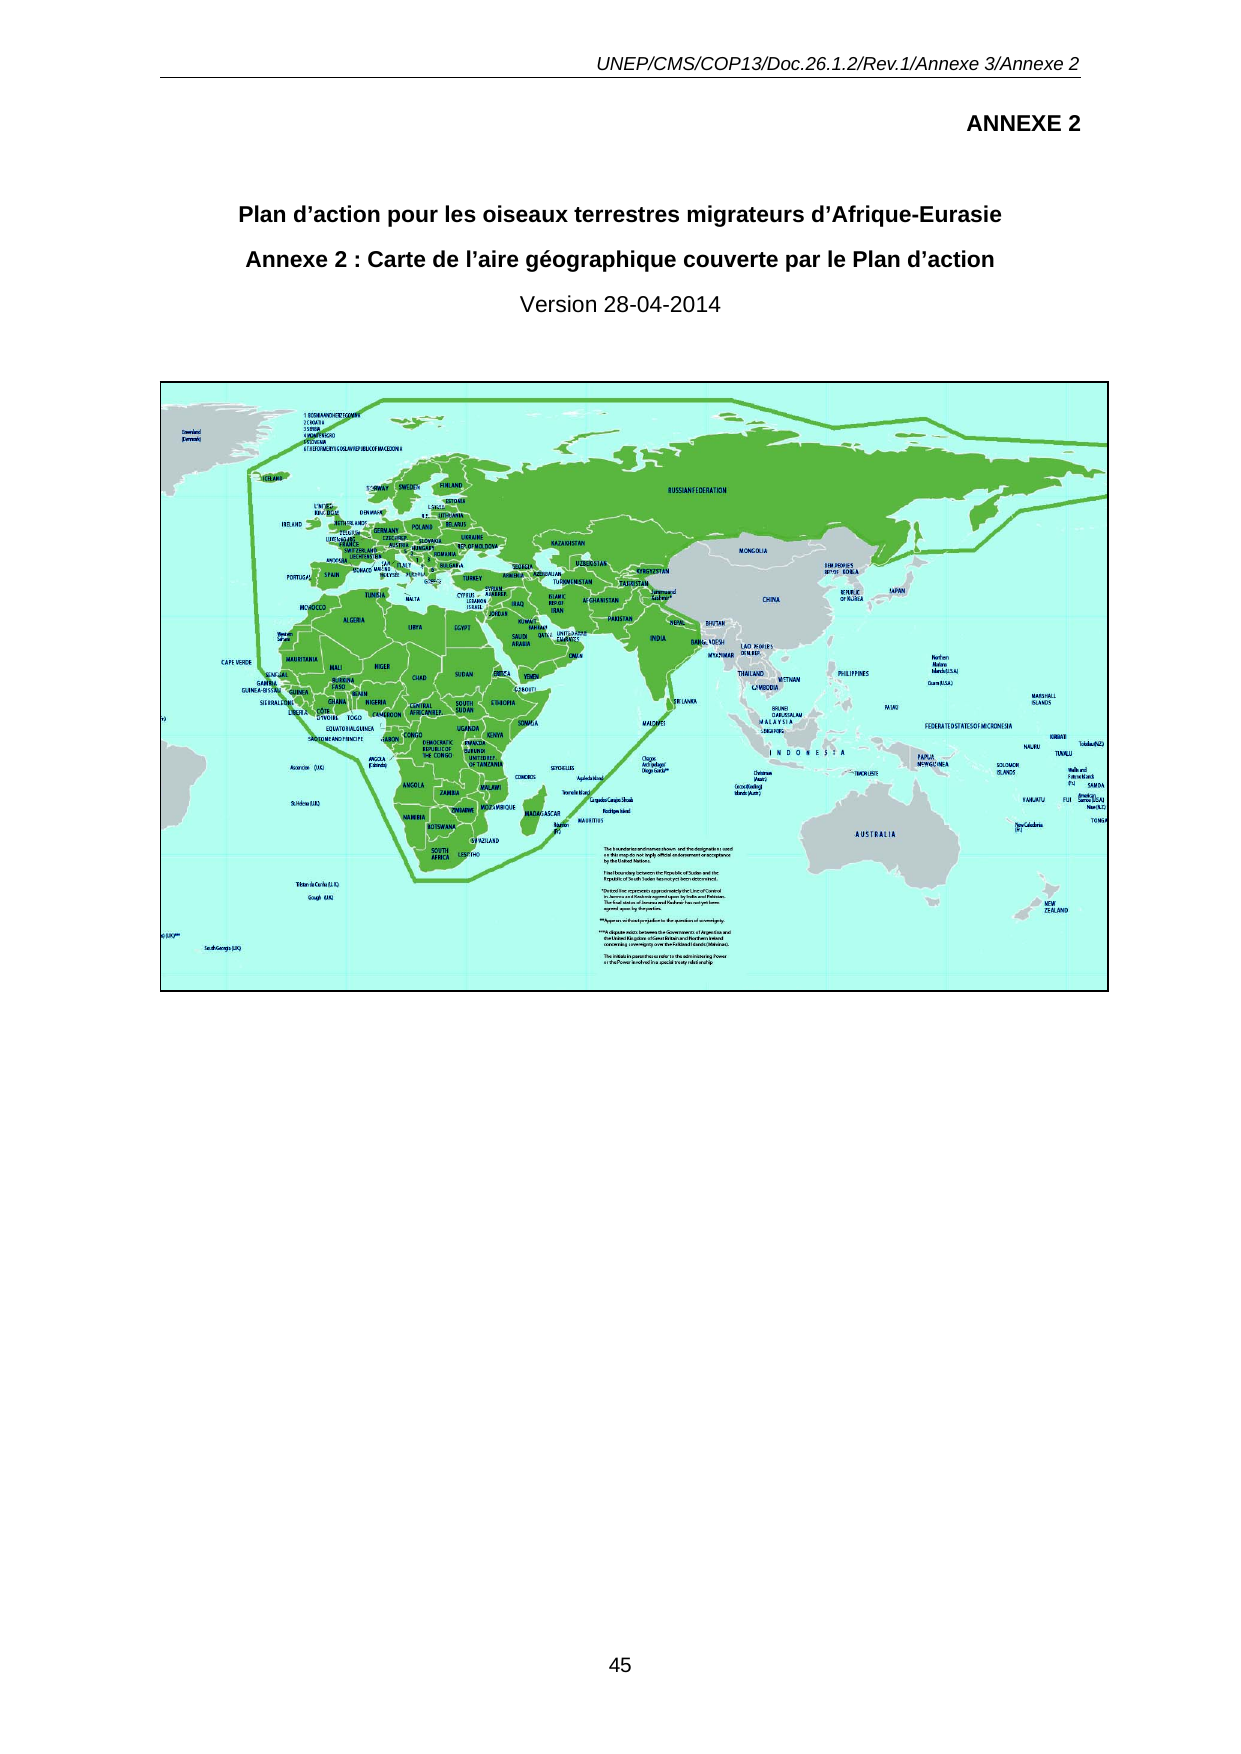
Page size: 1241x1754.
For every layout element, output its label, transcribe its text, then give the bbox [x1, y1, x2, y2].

text Annexe 2 : Carte de l’aire géographique couverte par le Plan d’action [159, 246, 1081, 272]
text ANNEXE 2 [159, 110, 1081, 137]
picture [161, 383, 1107, 990]
text Plan d’action pour les oiseaux terrestres migrateurs d’Afrique-Eurasie [159, 201, 1081, 227]
text Version 28-04-2014 [159, 291, 1081, 317]
